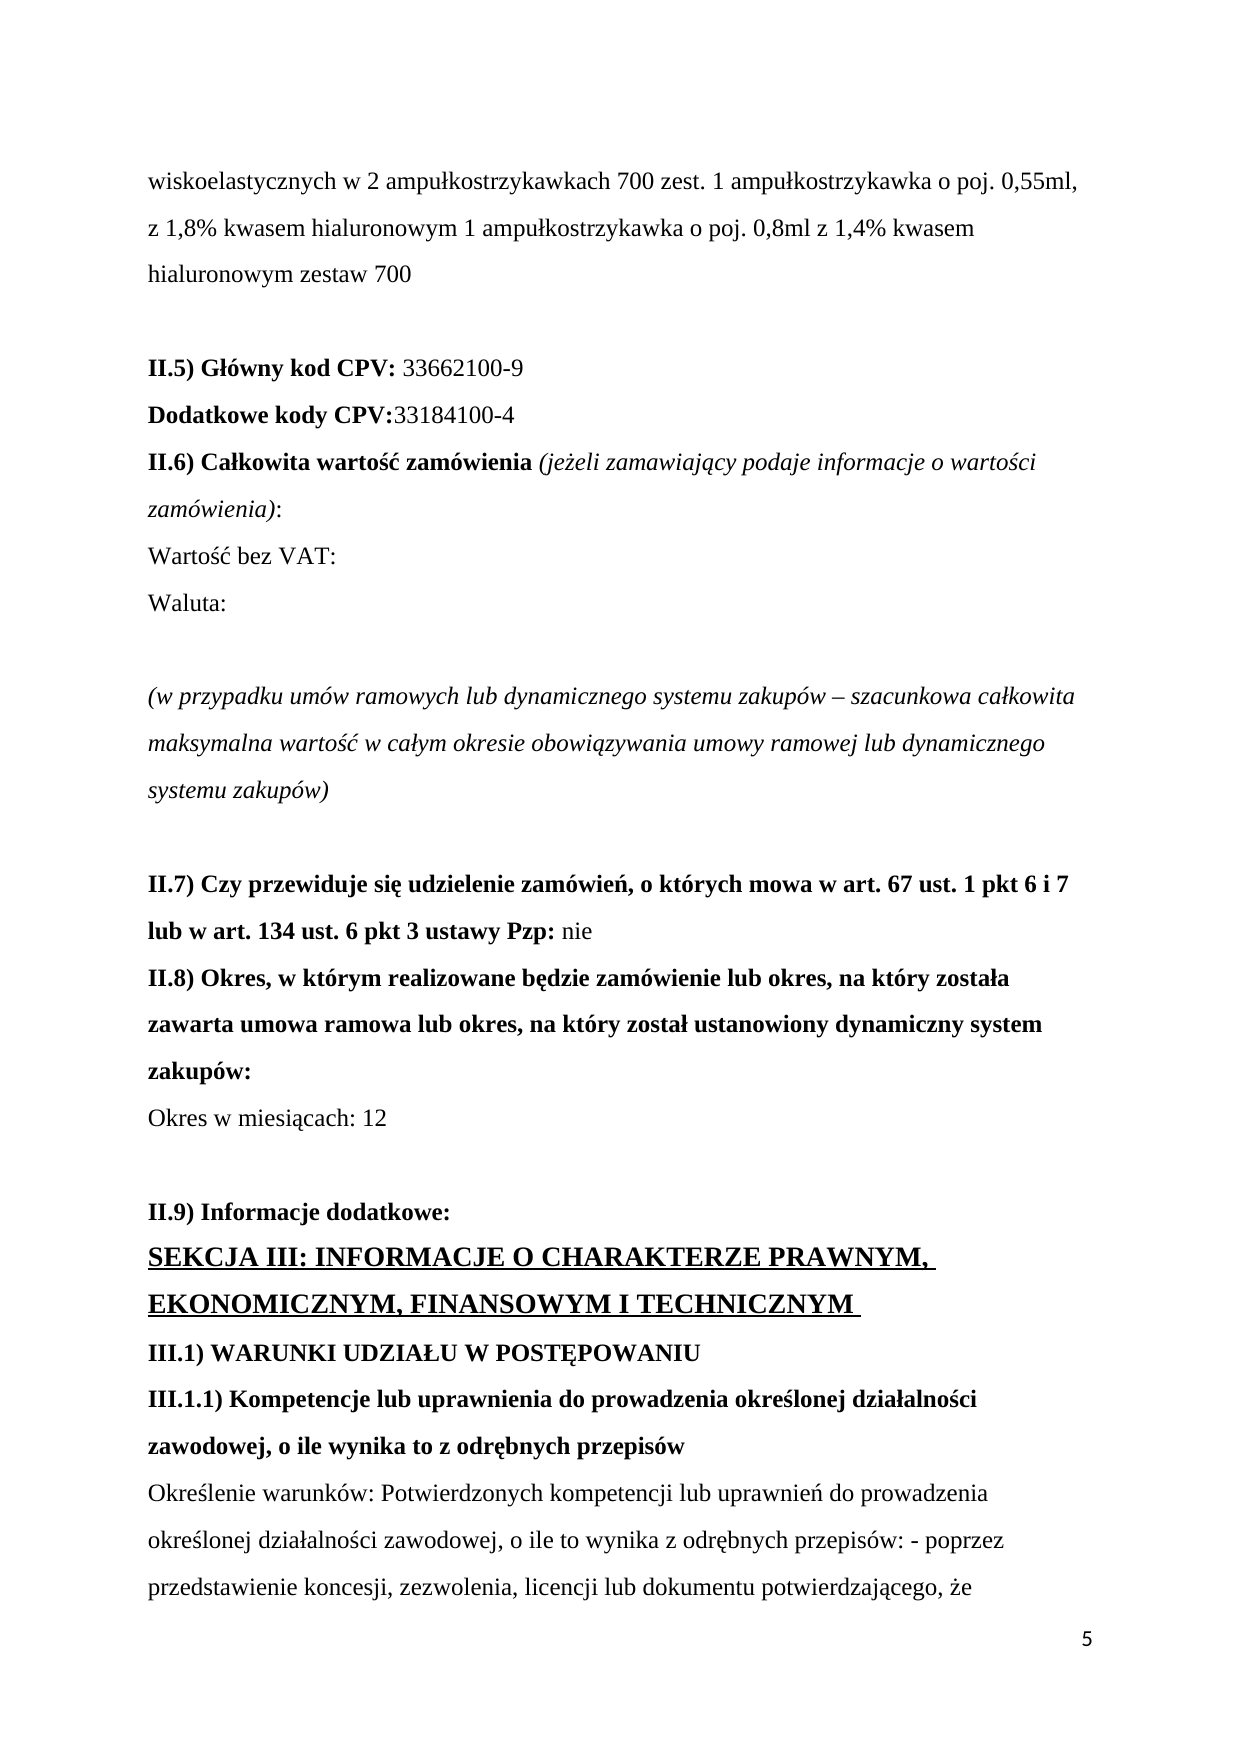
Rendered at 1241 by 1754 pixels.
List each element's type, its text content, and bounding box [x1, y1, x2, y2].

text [148, 1366, 1093, 1601]
text (w przypadku umów ramowych lub dynamicznego systemu zakupów – szacunkowa całkowita maksymalna wartość w całym okresie obowiązywania umowy ramowej lub dynamicznego systemu zakupów) [148, 616, 1093, 804]
text Okres w miesiącach: 12 [148, 1085, 1093, 1132]
text III.1) WARUNKI UDZIAŁU W POSTĘPOWANIU [148, 1319, 1093, 1366]
text II.9) Informacje dodatkowe: [148, 1132, 1093, 1226]
text SEKCJA III: INFORMACJE O CHARAKTERZE PRAWNYM, EKONOMICZNYM, FINANSOWYM I TECHNICZNYM [148, 1226, 1093, 1319]
text II.7) Czy przewiduje się udzielenie zamówień, o których mowa w art. 67 ust. 1 pkt 6 i 7 lub w art. 134 ust. 6 pkt 3 ustawy Pzp: nie II.8) Okres, w którym realizowane będzie zamówienie lub okres, na który została zawarta umowa ramowa lub okres, na który został ustanowiony dynamiczny system zakupów: [148, 804, 1093, 1085]
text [148, 148, 1093, 616]
